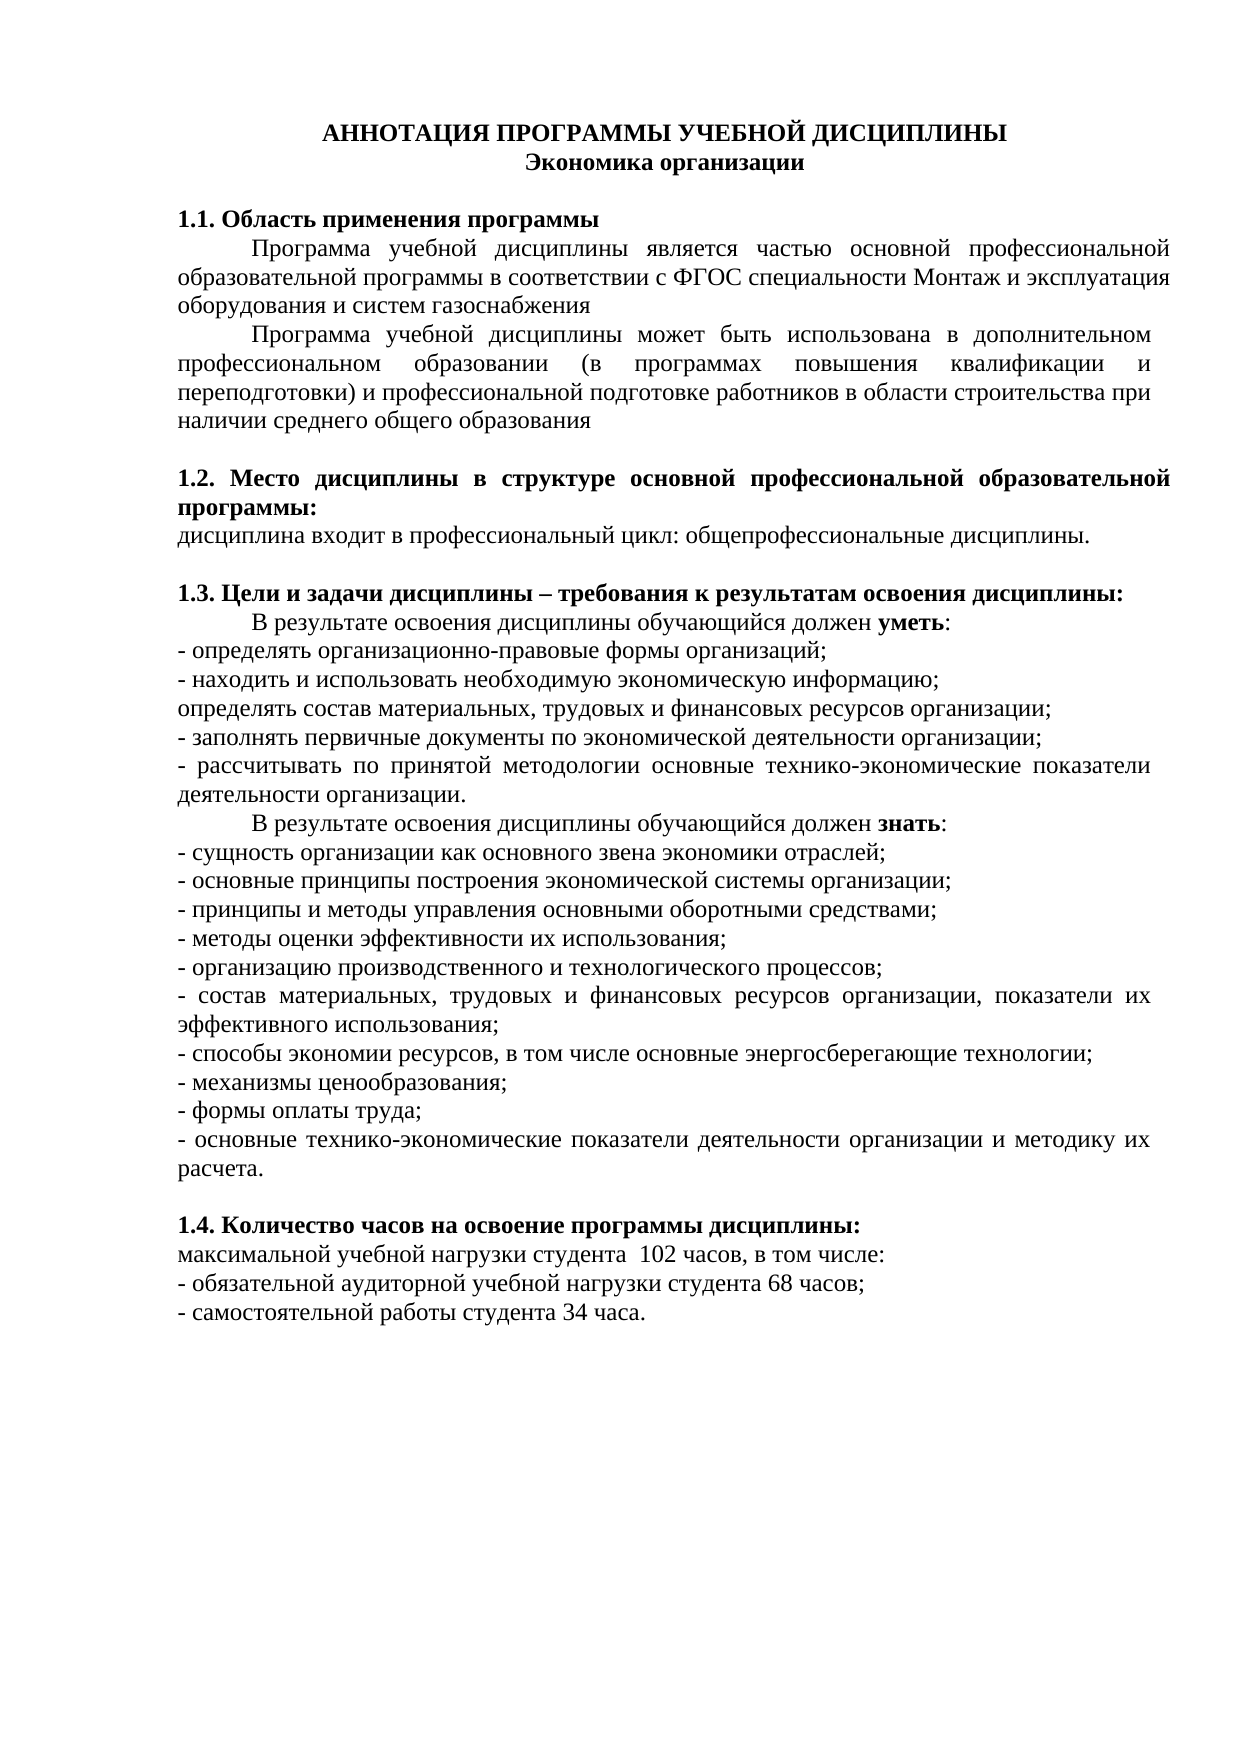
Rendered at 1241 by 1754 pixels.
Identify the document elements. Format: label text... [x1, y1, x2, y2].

text - сущность организации как основного звена экономики отраслей; [177, 837, 1152, 866]
text - организацию производственного и технологического процессов; [177, 952, 1152, 981]
text - состав материальных, трудовых и финансовых ресурсов организации, показатели их эффективного использования; [177, 981, 1152, 1038]
text 1.3. Цели и задачи дисциплины – требования к результатам освоения дисциплины: [177, 578, 1152, 607]
text - принципы и методы управления основными оборотными средствами; [177, 894, 1152, 923]
text - заполнять первичные документы по экономической деятельности организации; [177, 722, 1152, 751]
text - определять организационно-правовые формы организаций; [177, 636, 1152, 664]
text дисциплина входит в профессиональный цикл: общепрофессиональные дисциплины. [177, 521, 1171, 549]
text - методы оценки эффективности их использования; [177, 923, 1152, 952]
text - формы оплаты труда; [177, 1096, 1152, 1124]
text 1.4. Количество часов на освоение программы дисциплины: [177, 1211, 1152, 1239]
text В результате освоения дисциплины обучающийся должен знать: [177, 808, 1152, 837]
text Программа учебной дисциплины может быть использована в дополнительном профессиональном образовании (в программах повышения квалификации и переподготовки) и профессиональной подготовке работников в области строительства при наличии среднего общего образования [177, 319, 1152, 434]
text - обязательной аудиторной учебной нагрузки студента 68 часов; [177, 1268, 1152, 1297]
text максимальной учебной нагрузки студента 102 часов, в том числе: [177, 1239, 1152, 1268]
text - самостоятельной работы студента 34 часа. [177, 1297, 1152, 1326]
text В результате освоения дисциплины обучающийся должен уметь: [177, 607, 1152, 636]
text Экономика организации [177, 147, 1152, 176]
text - находить и использовать необходимую экономическую информацию; [177, 664, 1152, 693]
text - основные принципы построения экономической системы организации; [177, 866, 1152, 894]
text 1.1. Область применения программы [177, 204, 1171, 233]
text - рассчитывать по принятой методологии основные технико-экономические показатели деятельности организации. [177, 751, 1152, 808]
text Программа учебной дисциплины является частью основной профессиональной образовательной программы в соответствии с ФГОС специальности Монтаж и эксплуатация оборудования и систем газоснабжения [177, 233, 1171, 319]
text 1.2. Место дисциплины в структуре основной профессиональной образовательной программы: [177, 463, 1171, 521]
text - механизмы ценообразования; [177, 1067, 1152, 1096]
text АННотация ПРОГРАММЫ УЧЕБНОЙ ДИСЦИПЛИНЫ [177, 118, 1152, 147]
text определять состав материальных, трудовых и финансовых ресурсов организации; [177, 693, 1152, 722]
text - способы экономии ресурсов, в том числе основные энергосберегающие технологии; [177, 1038, 1152, 1067]
text - основные технико-экономические показатели деятельности организации и методику их расчета. [177, 1124, 1152, 1182]
